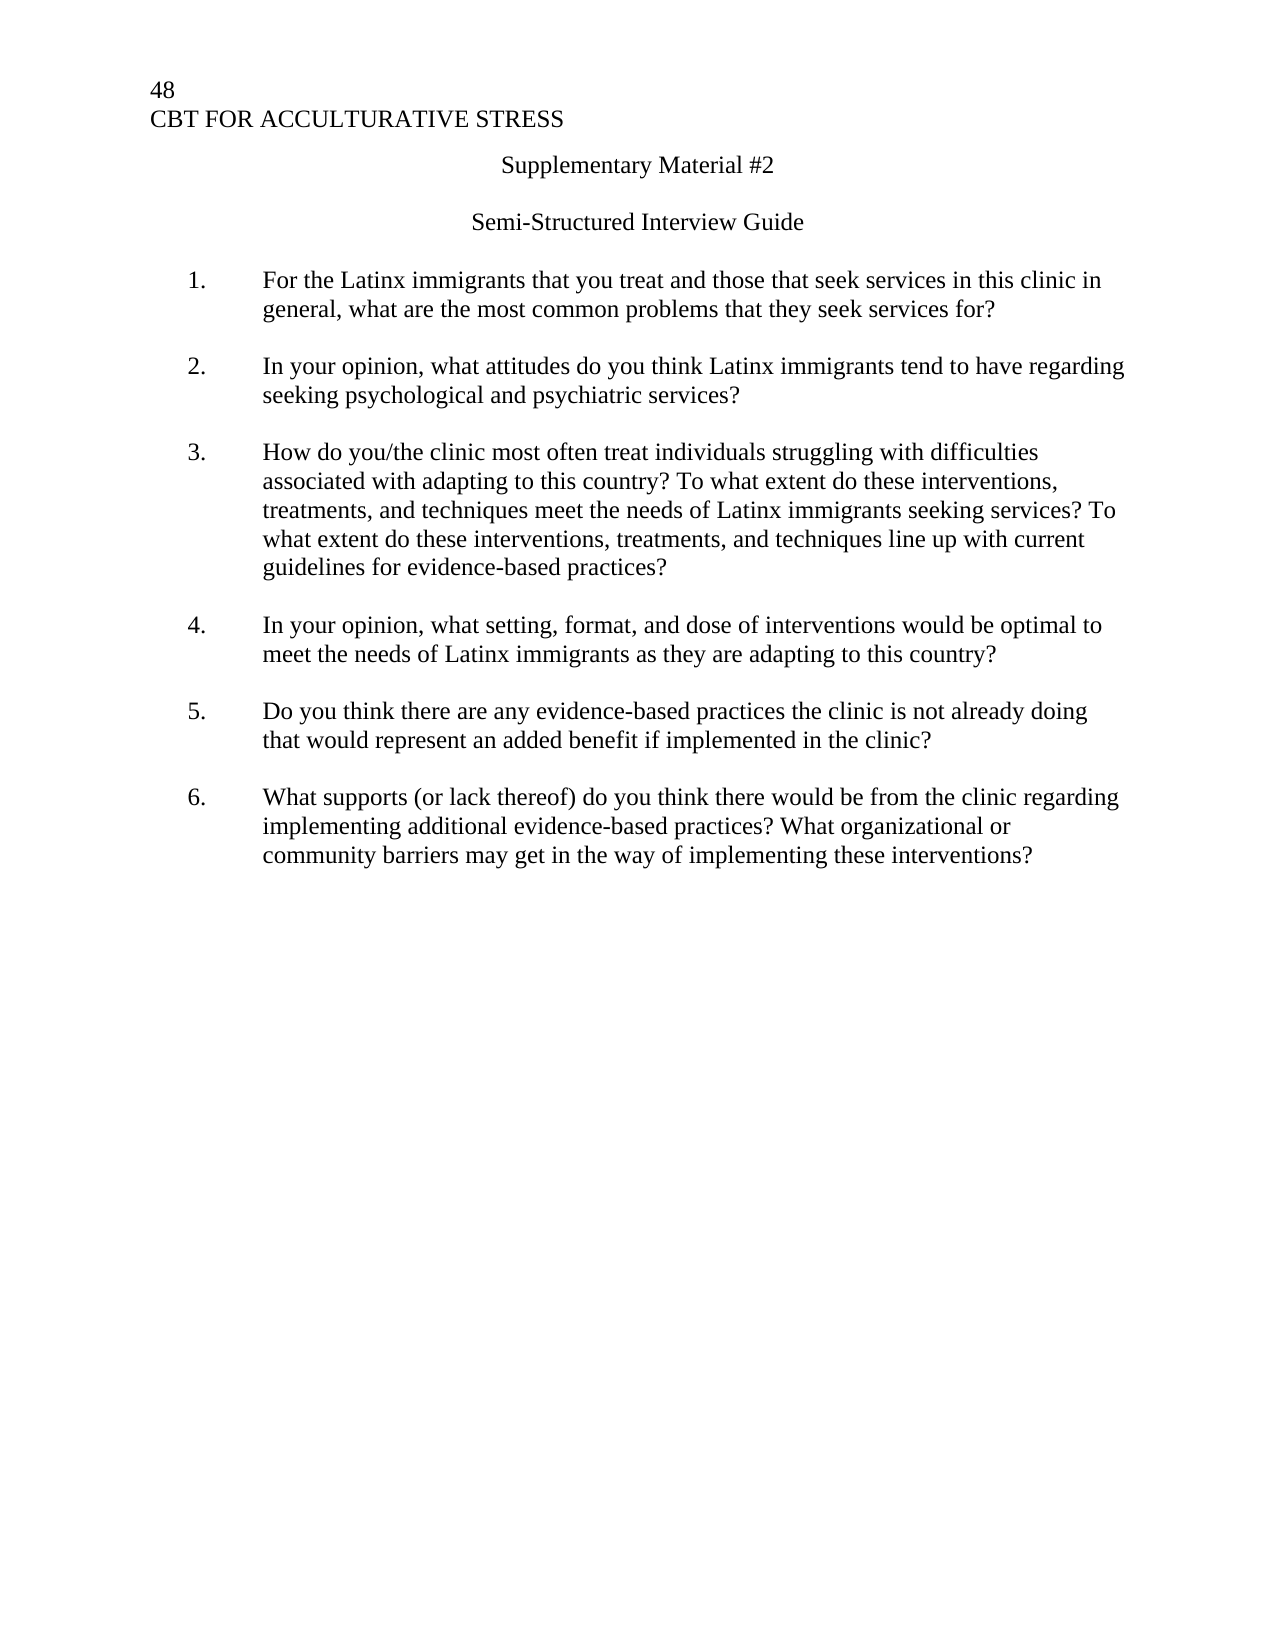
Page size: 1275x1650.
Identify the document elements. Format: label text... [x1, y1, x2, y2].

list In your opinion, what setting, format, and dose of interventions would be optimal to meet the needs of Latinx immigrants as they are adapting to this country? [187, 610, 1125, 667]
list In your opinion, what attitudes do you think Latinx immigrants tend to have regarding seeking psychological and psychiatric services? [187, 351, 1125, 409]
list What supports (or lack thereof) do you think there would be from the clinic regarding implementing additional evidence-based practices? What organizational or community barriers may get in the way of implementing these interventions? [187, 782, 1125, 869]
list How do you/the clinic most often treat individuals struggling with difficulties associated with adapting to this country? To what extent do these interventions, treatments, and techniques meet the needs of Latinx immigrants seeking services? To what extent do these interventions, treatments, and techniques line up with current guidelines for evidence-based practices? [187, 437, 1125, 581]
text Supplementary Material #2 [150, 150, 1125, 179]
list Do you think there are any evidence-based practices the clinic is not already doing that would represent an added benefit if implemented in the clinic? [187, 696, 1125, 754]
list For the Latinx immigrants that you treat and those that seek services in this clinic in general, what are the most common problems that they seek services for? [187, 265, 1125, 322]
text Semi-Structured Interview Guide [150, 207, 1125, 236]
